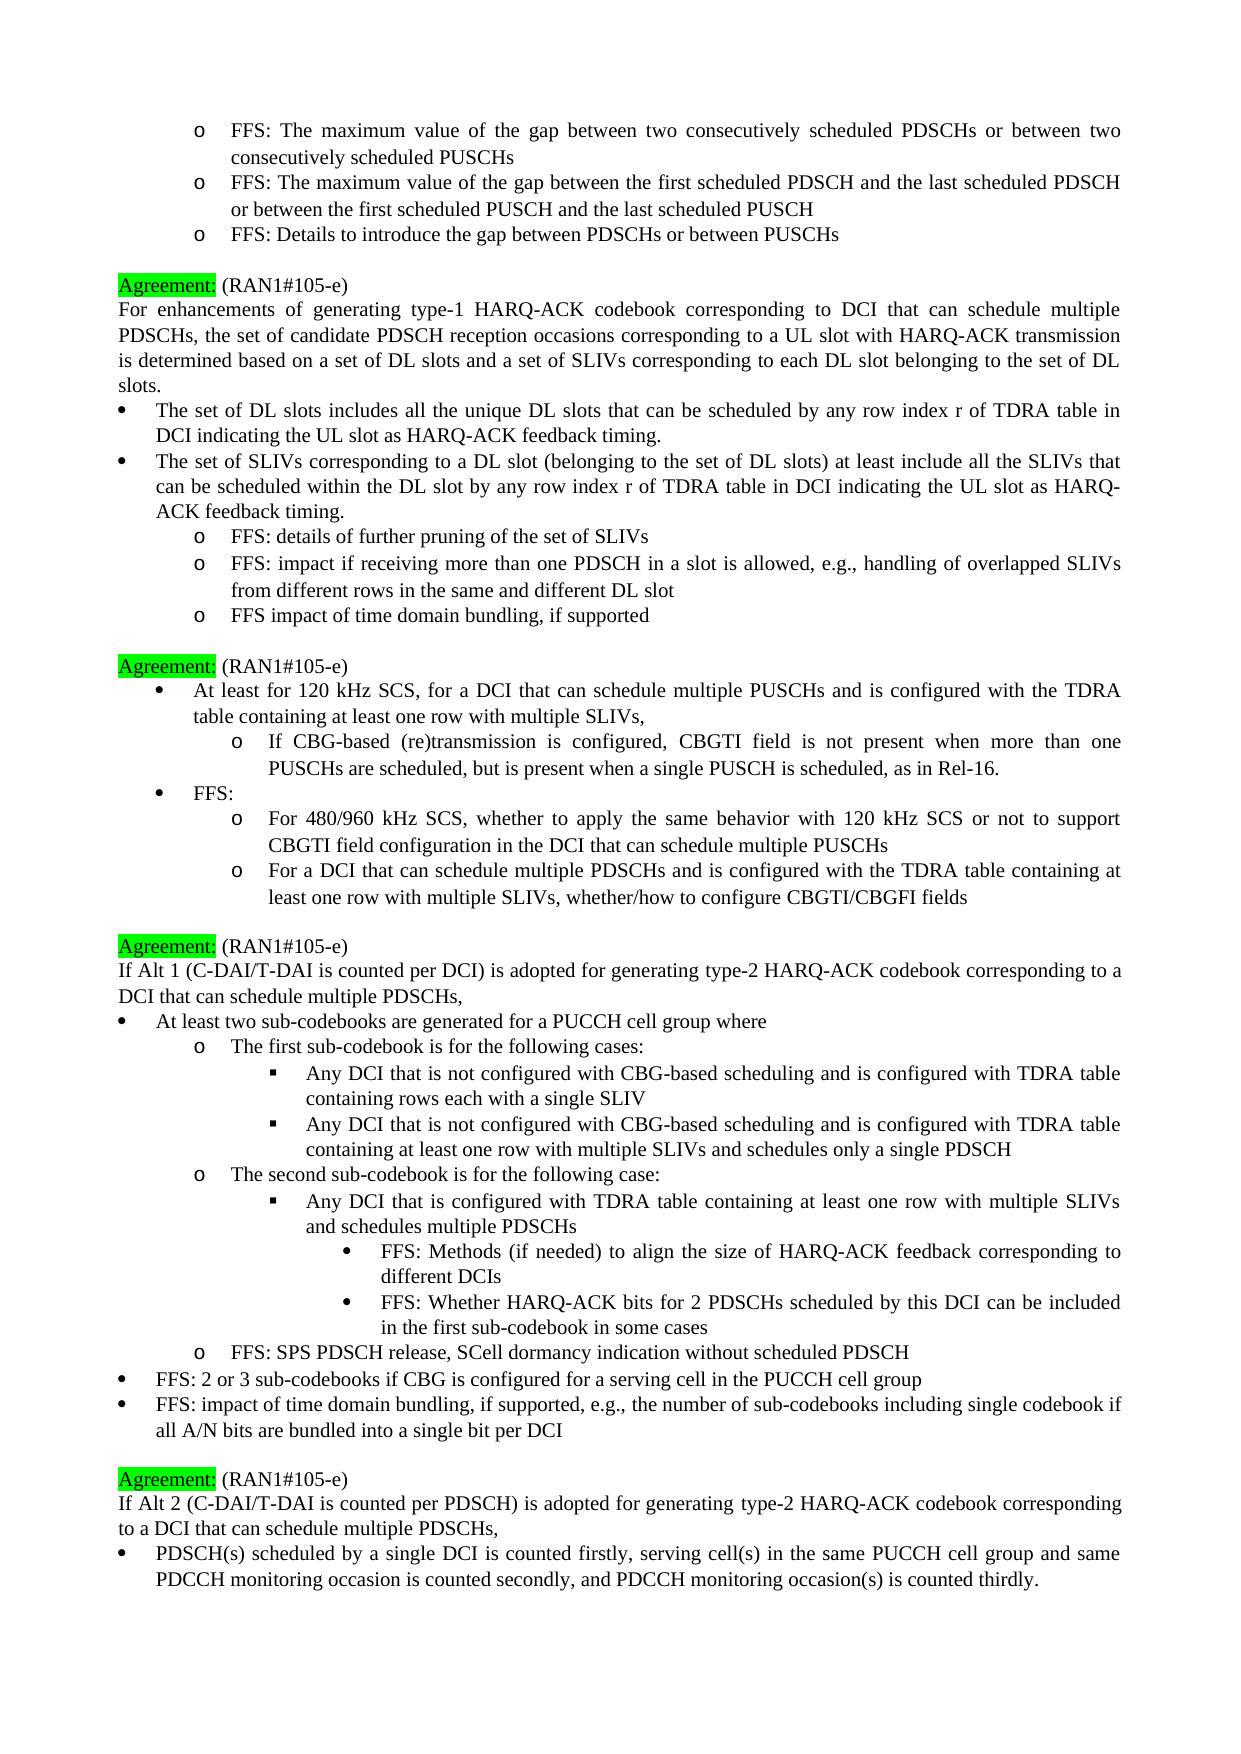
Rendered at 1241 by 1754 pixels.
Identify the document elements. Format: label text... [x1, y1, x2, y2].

list For 480/960 kHz SCS, whether to apply the same behavior with 120 kHz SCS or not to support CBGTI field configuration in the DCI that can schedule multiple PUSCHs [231, 806, 1122, 857]
text If Alt 1 (C-DAI/T-DAI is counted per DCI) is adopted for generating type-2 HARQ-ACK codebook corresponding to a DCI that can schedule multiple PDSCHs, [118, 958, 1122, 1008]
list Any DCI that is not configured with CBG-based scheduling and is configured with TDRA table containing rows each with a single SLIV [268, 1061, 1122, 1110]
list FFS: Whether HARQ-ACK bits for 2 PDSCHs scheduled by this DCI can be included in the first sub-codebook in some cases [343, 1290, 1122, 1339]
list PDSCH(s) scheduled by a single DCI is counted firstly, serving cell(s) in the same PUCCH cell group and same PDCCH monitoring occasion is counted secondly, and PDCCH monitoring occasion(s) is counted thirdly. [118, 1541, 1122, 1591]
list Any DCI that is not configured with CBG-based scheduling and is configured with TDRA table containing at least one row with multiple SLIVs and schedules only a single PDSCH [268, 1111, 1122, 1161]
text Agreement: (RAN1#105-e) [216, 1467, 1122, 1491]
list The set of SLIVs corresponding to a DL slot (belonging to the set of DL slots) at least include all the SLIVs that can be scheduled within the DL slot by any row index r of TDRA table in DCI indicating the UL slot as HARQ-ACK feedback timing. [118, 449, 1122, 523]
list FFS: [156, 781, 1122, 805]
list FFS: Details to introduce the gap between PDSCHs or between PUSCHs [193, 222, 1122, 248]
text Agreement: (RAN1#105-e) [216, 934, 1122, 958]
list For a DCI that can schedule multiple PDSCHs and is configured with the TDRA table containing at least one row with multiple SLIVs, whether/how to configure CBGTI/CBGFI fields [231, 858, 1122, 909]
list The second sub-codebook is for the following case: [193, 1162, 1122, 1188]
list FFS: The maximum value of the gap between the first scheduled PDSCH and the last scheduled PDSCH or between the first scheduled PUSCH and the last scheduled PUSCH [193, 170, 1122, 221]
list At least two sub-codebooks are generated for a PUCCH cell group where [118, 1009, 1122, 1033]
list FFS: impact if receiving more than one PDSCH in a slot is allowed, e.g., handling of overlapped SLIVs from different rows in the same and different DL slot [193, 551, 1122, 602]
text For enhancements of generating type-1 HARQ-ACK codebook corresponding to DCI that can schedule multiple PDSCHs, the set of candidate PDSCH reception occasions corresponding to a UL slot with HARQ-ACK transmission is determined based on a set of DL slots and a set of SLIVs corresponding to each DL slot belonging to the set of DL slots. [118, 297, 1122, 397]
list Any DCI that is configured with TDRA table containing at least one row with multiple SLIVs and schedules multiple PDSCHs [268, 1189, 1122, 1238]
list FFS: The maximum value of the gap between two consecutively scheduled PDSCHs or between two consecutively scheduled PUSCHs [193, 118, 1122, 169]
list FFS: 2 or 3 sub-codebooks if CBG is configured for a serving cell in the PUCCH cell group [118, 1367, 1122, 1391]
list FFS: details of further pruning of the set of SLIVs [193, 524, 1122, 550]
list At least for 120 kHz SCS, for a DCI that can schedule multiple PUSCHs and is configured with the TDRA table containing at least one row with multiple SLIVs, [156, 678, 1122, 728]
text Agreement: (RAN1#105-e) [216, 654, 1122, 678]
list FFS impact of time domain bundling, if supported [193, 603, 1122, 629]
list The first sub-codebook is for the following cases: [193, 1034, 1122, 1060]
list FFS: Methods (if needed) to align the size of HARQ-ACK feedback corresponding to different DCIs [343, 1239, 1122, 1288]
list If CBG-based (re)transmission is configured, CBGTI field is not present when more than one PUSCHs are scheduled, but is present when a single PUSCH is scheduled, as in Rel-16. [231, 729, 1122, 780]
list FFS: impact of time domain bundling, if supported, e.g., the number of sub-codebooks including single codebook if all A/N bits are bundled into a single bit per DCI [118, 1392, 1122, 1442]
list The set of DL slots includes all the unique DL slots that can be scheduled by any row index r of TDRA table in DCI indicating the UL slot as HARQ-ACK feedback timing. [118, 398, 1122, 447]
list FFS: SPS PDSCH release, SCell dormancy indication without scheduled PDSCH [193, 1340, 1122, 1366]
text If Alt 2 (C-DAI/T-DAI is counted per PDSCH) is adopted for generating type-2 HARQ-ACK codebook corresponding to a DCI that can schedule multiple PDSCHs, [118, 1491, 1122, 1540]
text Agreement: (RAN1#105-e) [216, 273, 1122, 297]
